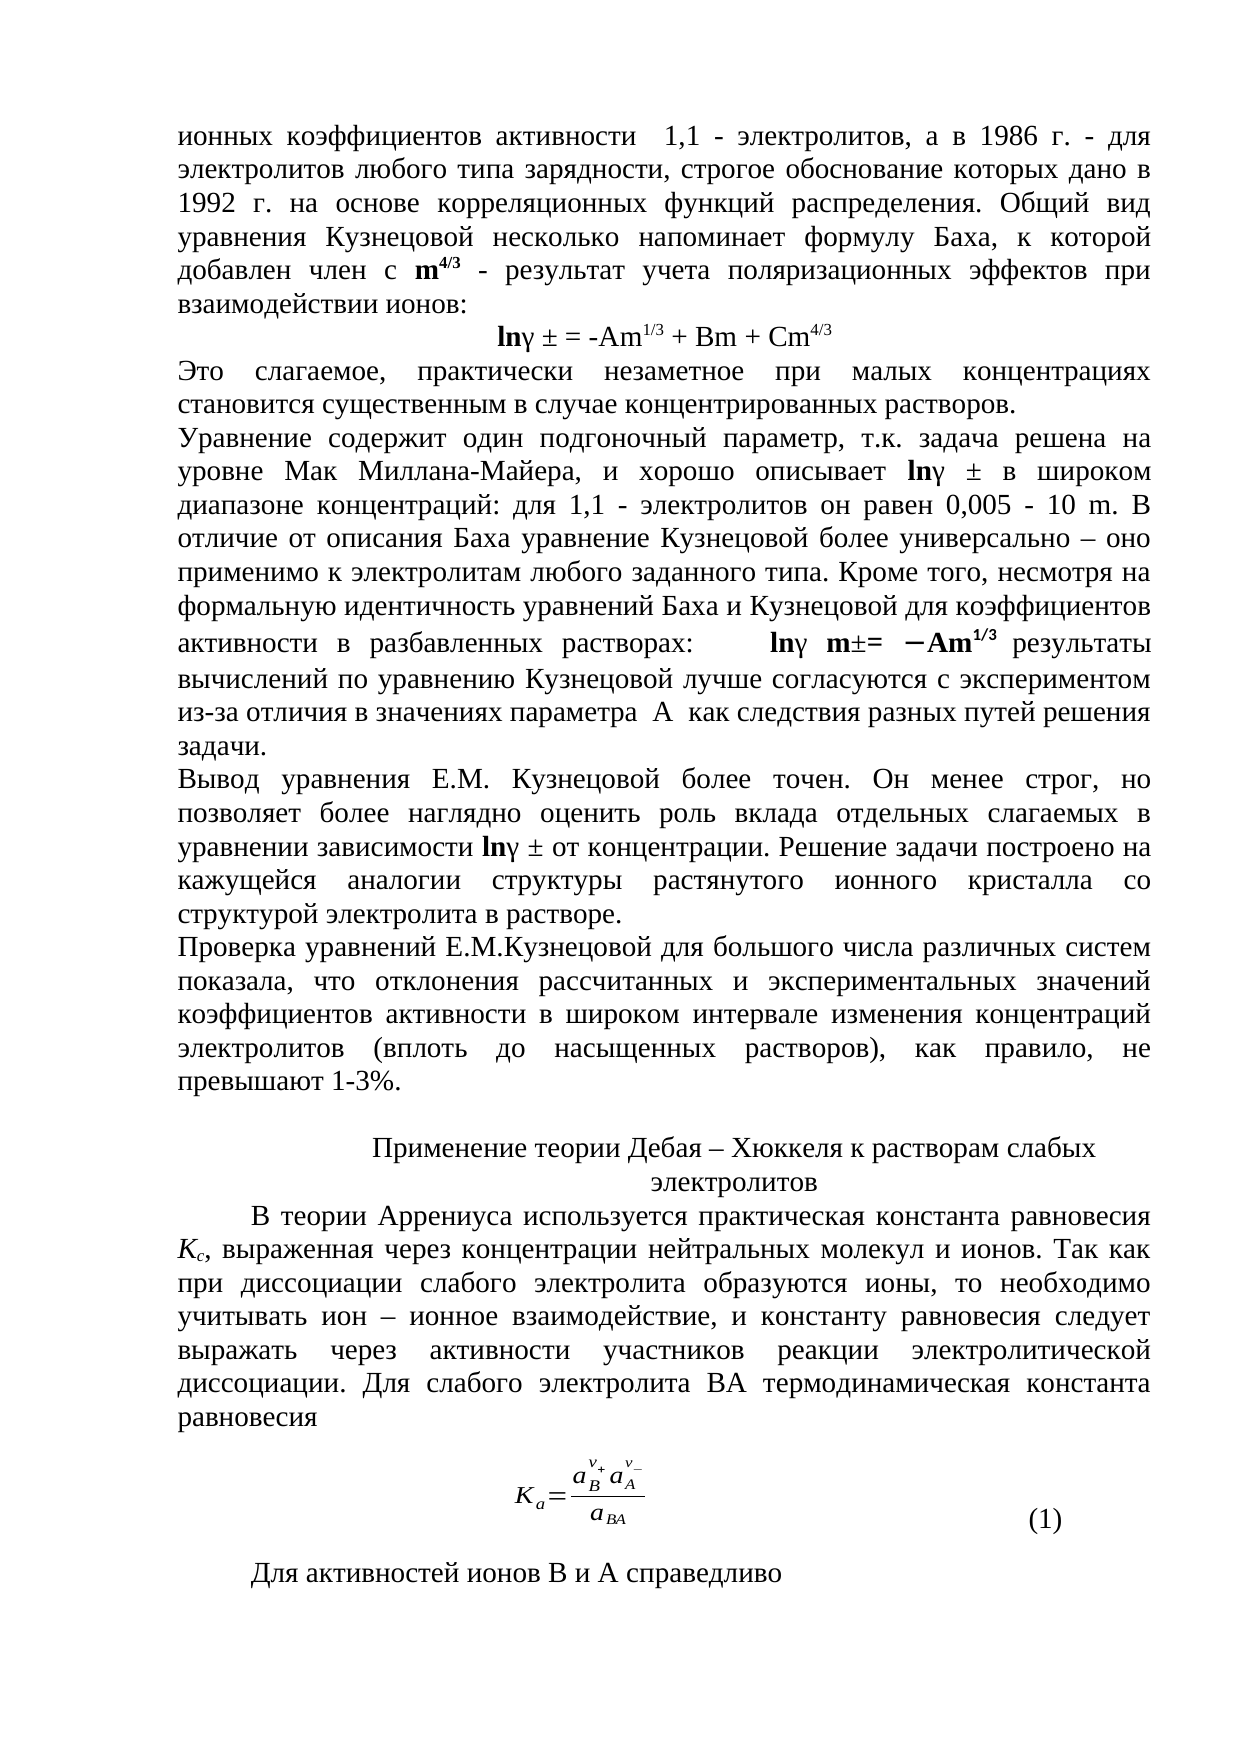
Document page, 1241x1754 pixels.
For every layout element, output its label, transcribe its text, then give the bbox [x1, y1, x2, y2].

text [177, 118, 1152, 319]
text Проверка уравнений Е.М.Кузнецовой для большого числа различных систем показала, что отклонения рассчитанных и экспериментальных значений коэффициентов активности в широком интервале изменения концентраций электролитов (вплоть до насыщенных растворов), как правило, не превышают 1-3%. [177, 929, 1152, 1097]
text lnγ ± = -Аm1/3 + Bm + Cm4/3 [177, 319, 1152, 353]
text Применение теории Дебая – Хюккеля к растворам слабых электролитов [316, 1131, 1152, 1198]
text (1) [177, 1453, 1152, 1534]
text Уравнение содержит один подгоночный параметр, т.к. задача решена на уровне Мак Миллана-Майера, и хорошо описывает lnγ ± в широком диапазоне концентраций: для 1,1 - электролитов он равен 0,005 - 10 m. В отличие от описания Баха уравнение Кузнецовой более универсально – оно применимо к электролитам любого заданного типа. Кроме того, несмотря на формальную идентичность уравнений Баха и Кузнецовой для коэффициентов активности в разбавленных растворах: lnγ m±= −Am1/3 результаты вычислений по уравнению Кузнецовой лучше согласуются с экспериментом из-за отличия в значениях параметра А как следствия разных путей решения задачи. [177, 420, 1152, 762]
text Для активностей ионов В и А справедливо [177, 1555, 1152, 1589]
text Вывод уравнения Е.М. Кузнецовой более точен. Он менее строг, но позволяет более наглядно оценить роль вклада отдельных слагаемых в уравнении зависимости lnγ ± от концентрации. Решение задачи поcтроено на кажущейся аналогии структуры растянутого ионного кристалла со структурой электролита в растворе. [177, 762, 1152, 929]
text Это слагаемое, практически незаметное при малых концентрациях становится существенным в случае концентрированных растворов. [177, 353, 1152, 420]
text В теории Аррениуса используется практическая константа равновесия Кс, выраженная через концентрации нейтральных молекул и ионов. Так как при диссоциации слабого электролита образуются ионы, то необходимо учитывать ион – ионное взаимодействие, и константу равновесия следует выражать через активности участников реакции электролитической диссоциации. Для слабого электролита ВА термодинамическая константа равновесия [177, 1198, 1152, 1432]
